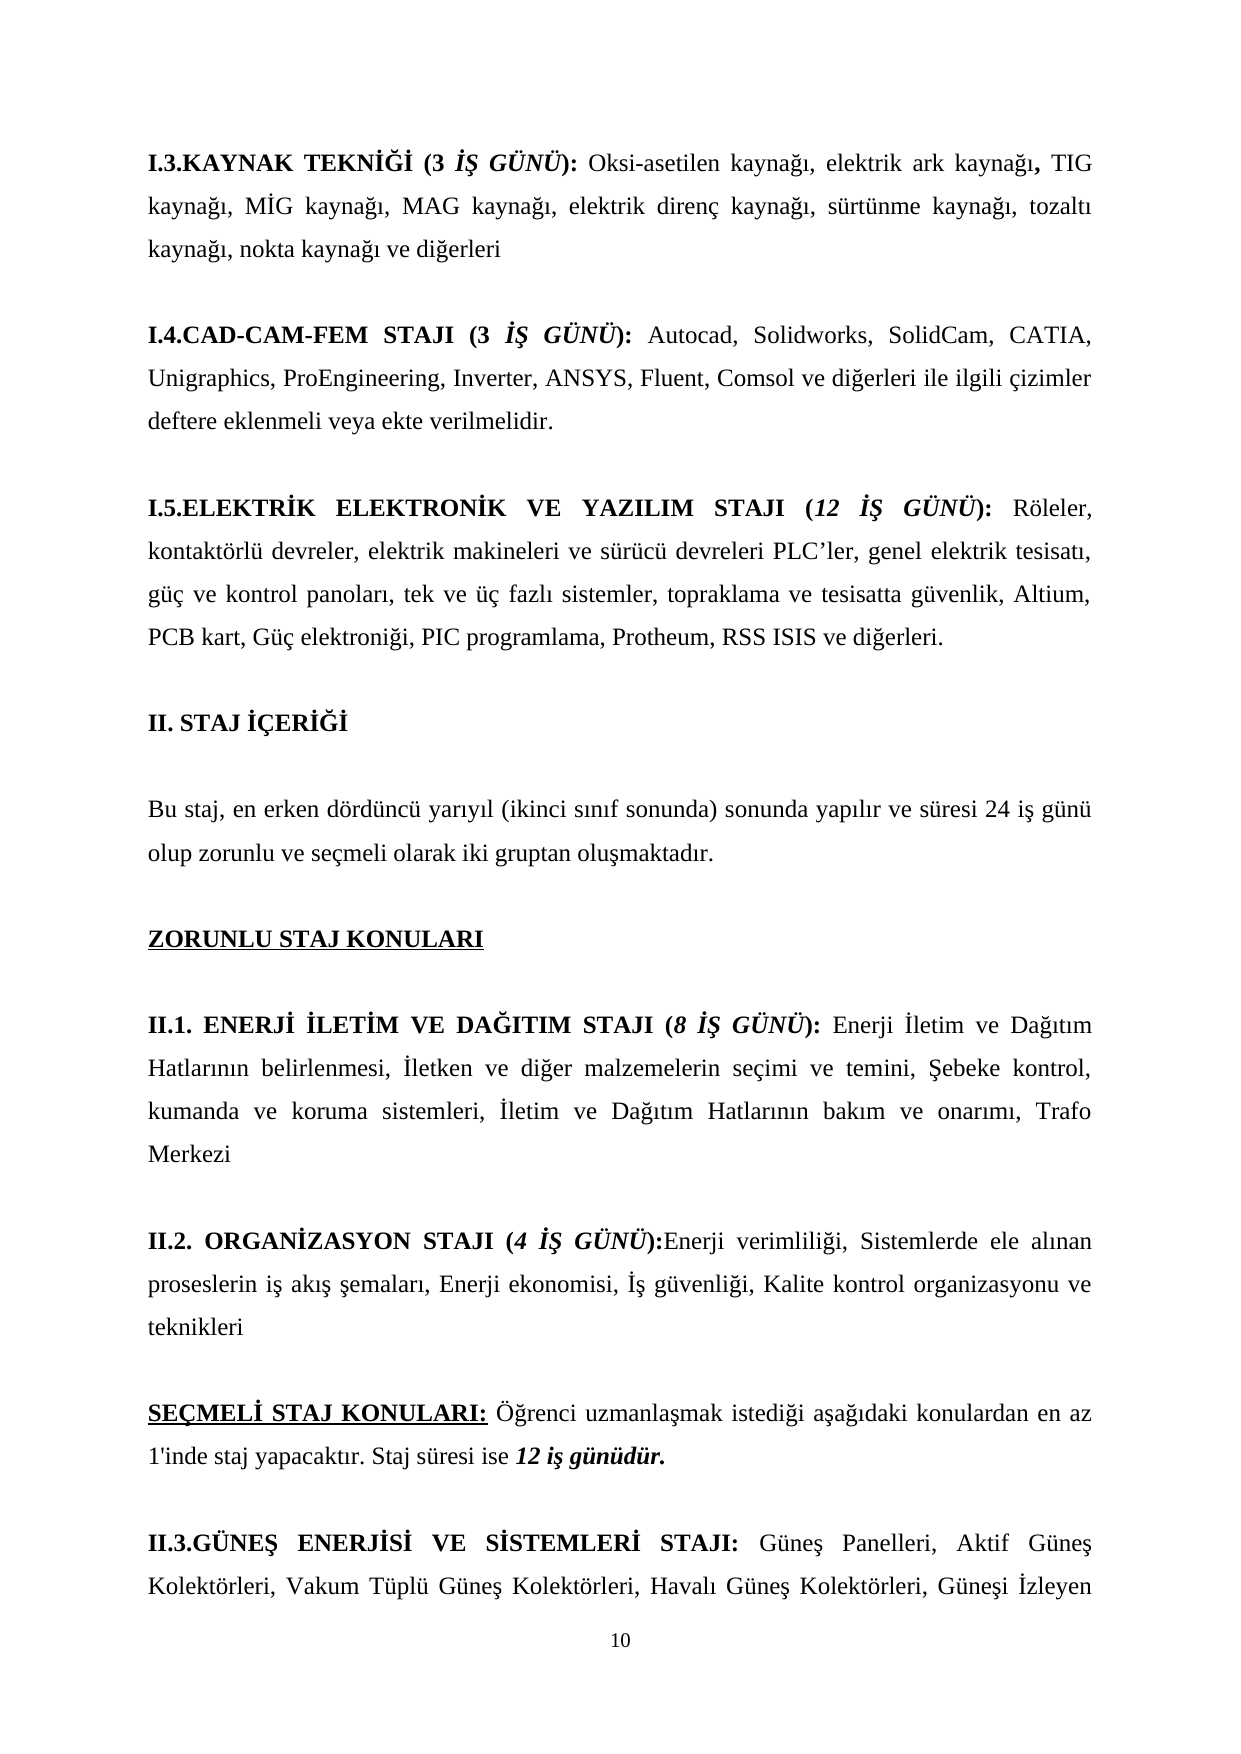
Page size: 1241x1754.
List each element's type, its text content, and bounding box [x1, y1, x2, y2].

list I.4.CAD-CAM-FEM STAJI (3 İŞ GÜNÜ): Autocad, Solidworks, SolidCam, CATIA, Unigraphics, ProEngineering, Inverter, ANSYS, Fluent, Comsol ve diğerleri ile ilgili çizimler deftere eklenmeli veya ekte verilmelidir. [148, 320, 1092, 435]
text II.2. ORGANİZASYON STAJI (4 İŞ GÜNÜ):Enerji verimliliği, Sistemlerde ele alınan proseslerin iş akış şemaları, Enerji ekonomisi, İş güvenliği, Kalite kontrol organizasyonu ve teknikleri [148, 1226, 1092, 1341]
text ZORUNLU STAJ KONULARI [148, 924, 1092, 953]
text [148, 1528, 1092, 1599]
text Bu staj, en erken dördüncü yarıyıl (ikinci sınıf sonunda) sonunda yapılır ve süresi 24 iş günü olup zorunlu ve seçmeli olarak iki gruptan oluşmaktadır. [148, 794, 1092, 866]
text II.1. ENERJİ İLETİM VE DAĞITIM STAJI (8 İŞ GÜNÜ): Enerji İletim ve Dağıtım Hatlarının belirlenmesi, İletken ve diğer malzemelerin seçimi ve temini, Şebeke kontrol, kumanda ve koruma sistemleri, İletim ve Dağıtım Hatlarının bakım ve onarımı, Trafo Merkezi [148, 1010, 1092, 1168]
list I.3.KAYNAK TEKNİĞİ (3 İŞ GÜNÜ): Oksi-asetilen kaynağı, elektrik ark kaynağı, TIG kaynağı, MİG kaynağı, MAG kaynağı, elektrik direnç kaynağı, sürtünme kaynağı, tozaltı kaynağı, nokta kaynağı ve diğerleri [148, 148, 1092, 263]
text SEÇMELİ STAJ KONULARI: Öğrenci uzmanlaşmak istediği aşağıdaki konulardan en az 1'inde staj yapacaktır. Staj süresi ise 12 iş günüdür. [148, 1398, 1092, 1470]
text II. STAJ İÇERİĞİ [148, 708, 1092, 737]
list I.5.ELEKTRİK ELEKTRONİK VE YAZILIM STAJI (12 İŞ GÜNÜ): Röleler, kontaktörlü devreler, elektrik makineleri ve sürücü devreleri PLC’ler, genel elektrik tesisatı, güç ve kontrol panoları, tek ve üç fazlı sistemler, topraklama ve tesisatta güvenlik, Altium, PCB kart, Güç elektroniği, PIC programlama, Protheum, RSS ISIS ve diğerleri. [148, 493, 1092, 651]
